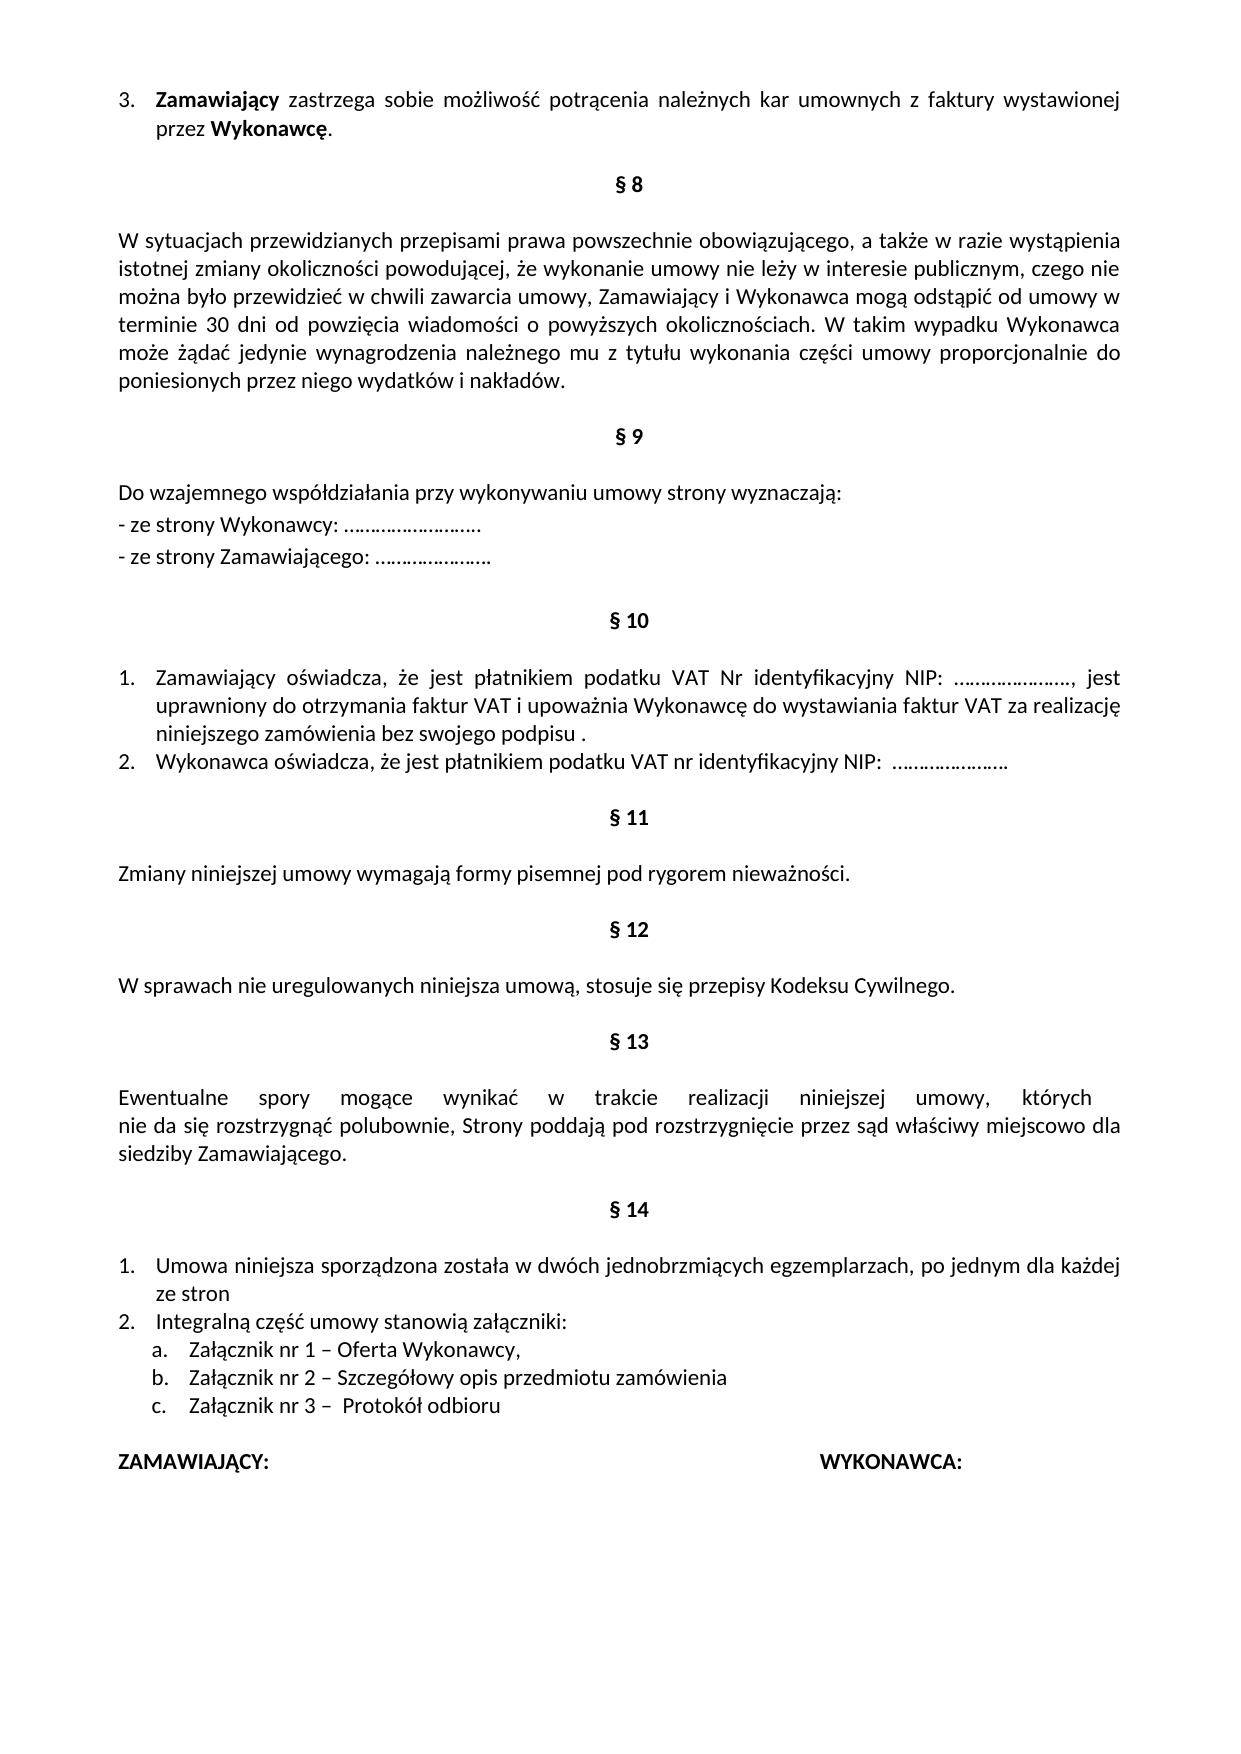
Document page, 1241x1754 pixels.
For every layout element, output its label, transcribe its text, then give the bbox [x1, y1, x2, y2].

text § 14 [136, 1195, 1122, 1223]
list Umowa niniejsza sporządzona została w dwóch jednobrzmiących egzemplarzach, po jednym dla każdej ze stron [118, 1251, 1122, 1307]
text § 11 [136, 803, 1122, 831]
text W sprawach nie uregulowanych niniejsza umową, stosuje się przepisy Kodeksu Cywilnego. [118, 971, 1122, 999]
text Zmiany niniejszej umowy wymagają formy pisemnej pod rygorem nieważności. [118, 859, 1122, 887]
list Wykonawca oświadcza, że jest płatnikiem podatku VAT nr identyfikacyjny NIP: …………………. [118, 747, 1122, 775]
list Załącznik nr 1 – Oferta Wykonawcy, [151, 1335, 1122, 1363]
text W sytuacjach przewidzianych przepisami prawa powszechnie obowiązującego, a także w razie wystąpienia istotnej zmiany okoliczności powodującej, że wykonanie umowy nie leży w interesie publicznym, czego nie można było przewidzieć w chwili zawarcia umowy, Zamawiający i Wykonawca mogą odstąpić od umowy w terminie 30 dni od powzięcia wiadomości o powyższych okolicznościach. W takim wypadku Wykonawca może żądać jedynie wynagrodzenia należnego mu z tytułu wykonania części umowy proporcjonalnie do poniesionych przez niego wydatków i nakładów. [118, 226, 1122, 394]
list Integralną część umowy stanowią załączniki: [118, 1307, 1122, 1335]
text - ze strony Zamawiającego: …………………. [118, 542, 1122, 570]
list Załącznik nr 2 – Szczegółowy opis przedmiotu zamówienia [151, 1363, 1122, 1391]
text ZAMAWIAJĄCY: WYKONAWCA: [118, 1447, 1122, 1475]
text Ewentualne spory mogące wynikać w trakcie realizacji niniejszej umowy, których nie da się rozstrzygnąć polubownie, Strony poddają pod rozstrzygnięcie przez sąd właściwy miejscowo dla siedziby Zamawiającego. [118, 1083, 1122, 1167]
text § 12 [136, 915, 1122, 943]
list Zamawiający zastrzega sobie możliwość potrącenia należnych kar umownych z faktury wystawionej przez Wykonawcę. [118, 86, 1122, 142]
list Zamawiający oświadcza, że jest płatnikiem podatku VAT Nr identyfikacyjny NIP: …………………., jest uprawniony do otrzymania faktur VAT i upoważnia Wykonawcę do wystawiania faktur VAT za realizację niniejszego zamówienia bez swojego podpisu . [118, 663, 1122, 747]
text § 10 [136, 607, 1122, 635]
text Do wzajemnego współdziałania przy wykonywaniu umowy strony wyznaczają: [118, 478, 1122, 506]
list Załącznik nr 3 – Protokół odbioru [151, 1391, 1122, 1419]
text § 13 [136, 1027, 1122, 1055]
text § 9 [136, 422, 1122, 450]
text - ze strony Wykonawcy: …………………….. [118, 510, 1122, 538]
text § 8 [136, 170, 1122, 198]
